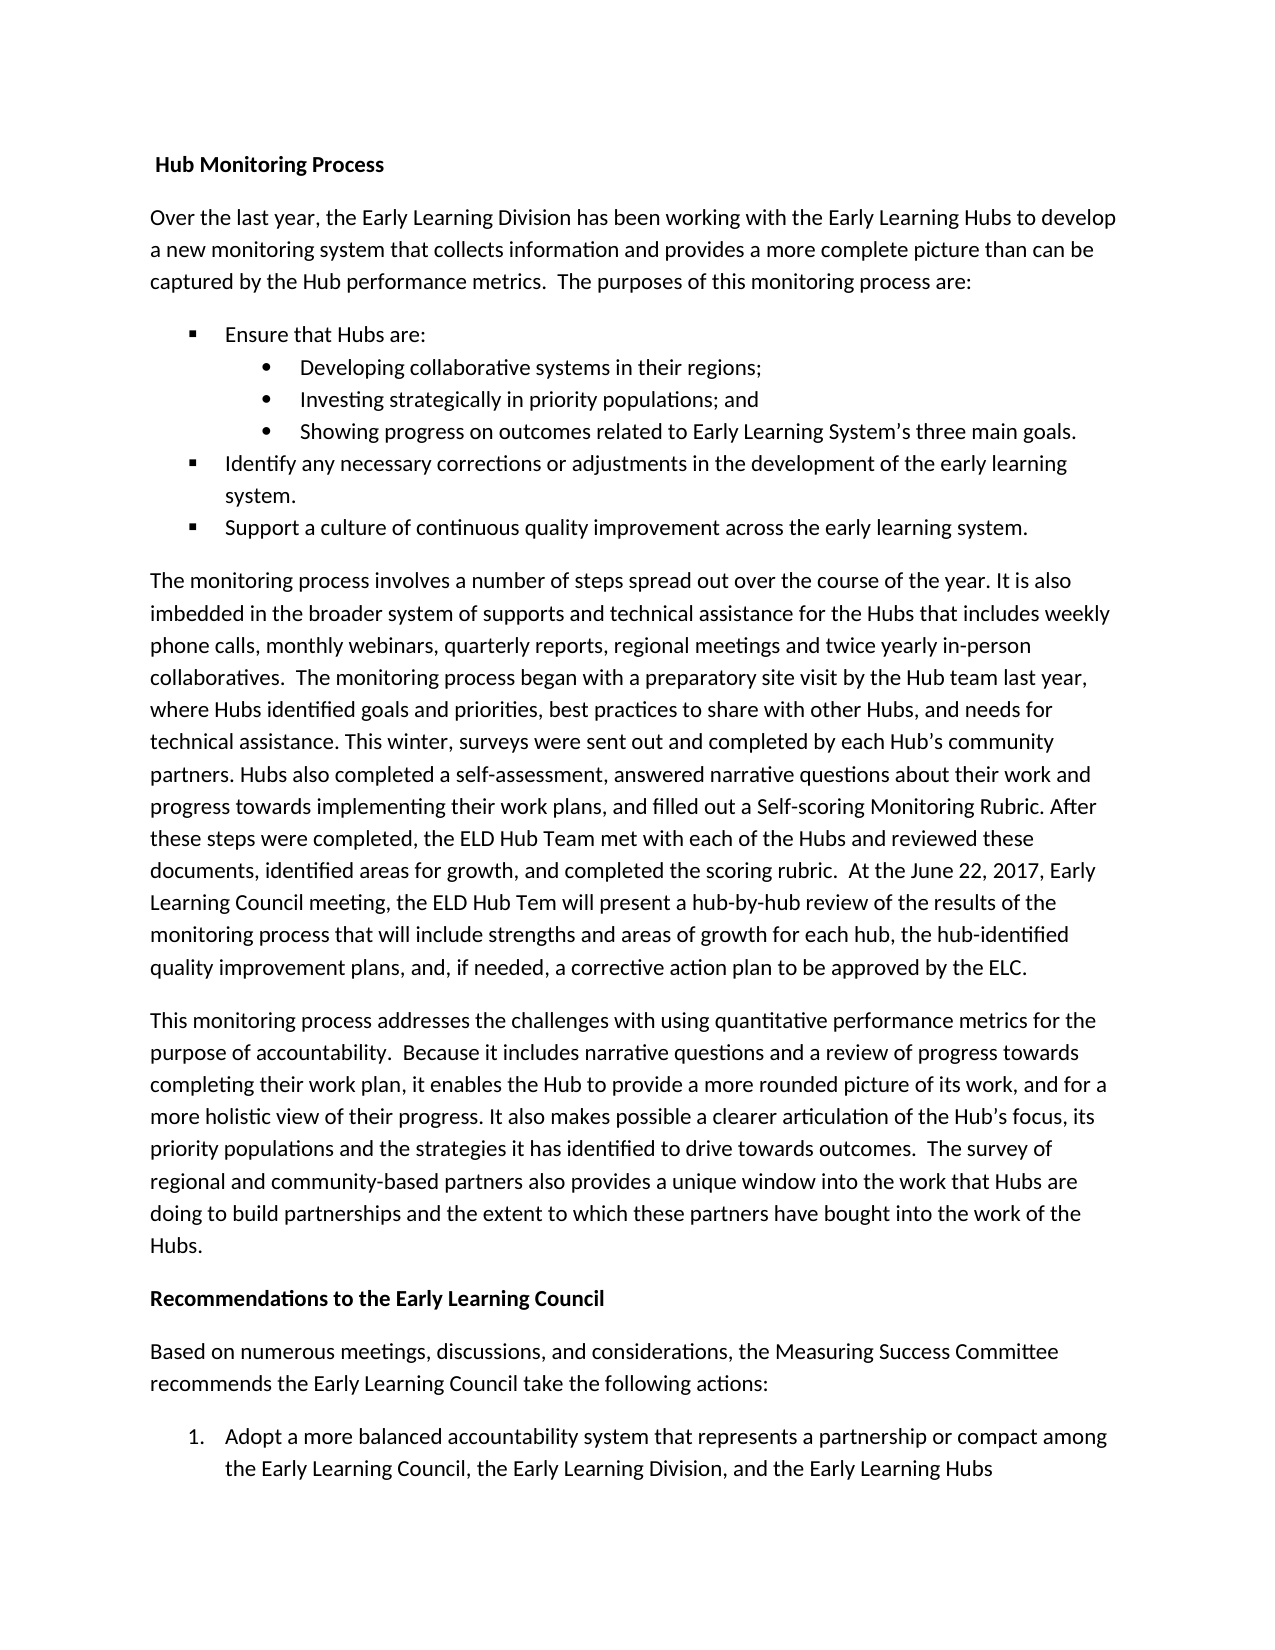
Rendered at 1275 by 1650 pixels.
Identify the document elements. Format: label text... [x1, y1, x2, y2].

text Recommendations to the Early Learning Council [150, 1284, 1125, 1312]
list Adopt a more balanced accountability system that represents a partnership or compact among the Early Learning Council, the Early Learning Division, and the Early Learning Hubs [187, 1422, 1125, 1483]
list Investing strategically in priority populations; and [262, 385, 1125, 413]
text This monitoring process addresses the challenges with using quantitative performance metrics for the purpose of accountability. Because it includes narrative questions and a review of progress towards completing their work plan, it enables the Hub to provide a more rounded picture of its work, and for a more holistic view of their progress. It also makes possible a clearer articulation of the Hub’s focus, its priority populations and the strategies it has identified to drive towards outcomes. The survey of regional and community-based partners also provides a unique window into the work that Hubs are doing to build partnerships and the extent to which these partners have bought into the work of the Hubs. [150, 1006, 1125, 1259]
text Based on numerous meetings, discussions, and considerations, the Measuring Success Committee recommends the Early Learning Council take the following actions: [150, 1337, 1125, 1397]
text The monitoring process involves a number of steps spread out over the course of the year. It is also imbedded in the broader system of supports and technical assistance for the Hubs that includes weekly phone calls, monthly webinars, quarterly reports, regional meetings and twice yearly in-person collaboratives. The monitoring process began with a preparatory site visit by the Hub team last year, where Hubs identified goals and priorities, best practices to share with other Hubs, and needs for technical assistance. This winter, surveys were sent out and completed by each Hub’s community partners. Hubs also completed a self-assessment, answered narrative questions about their work and progress towards implementing their work plans, and filled out a Self-scoring Monitoring Rubric. After these steps were completed, the ELD Hub Team met with each of the Hubs and reviewed these documents, identified areas for growth, and completed the scoring rubric. At the June 22, 2017, Early Learning Council meeting, the ELD Hub Tem will present a hub-by-hub review of the results of the monitoring process that will include strengths and areas of growth for each hub, the hub-identified quality improvement plans, and, if needed, a corrective action plan to be approved by the ELC. [150, 567, 1125, 981]
list Support a culture of continuous quality improvement across the early learning system. [187, 513, 1125, 542]
list Showing progress on outcomes related to Early Learning System’s three main goals. [262, 417, 1125, 445]
list Identify any necessary corrections or adjustments in the development of the early learning system. [187, 449, 1125, 509]
list Ensure that Hubs are: [187, 320, 1125, 348]
text Hub Monitoring Process [150, 150, 1125, 178]
text Over the last year, the Early Learning Division has been working with the Early Learning Hubs to develop a new monitoring system that collects information and provides a more complete picture than can be captured by the Hub performance metrics. The purposes of this monitoring process are: [150, 203, 1125, 295]
list Developing collaborative systems in their regions; [262, 353, 1125, 381]
